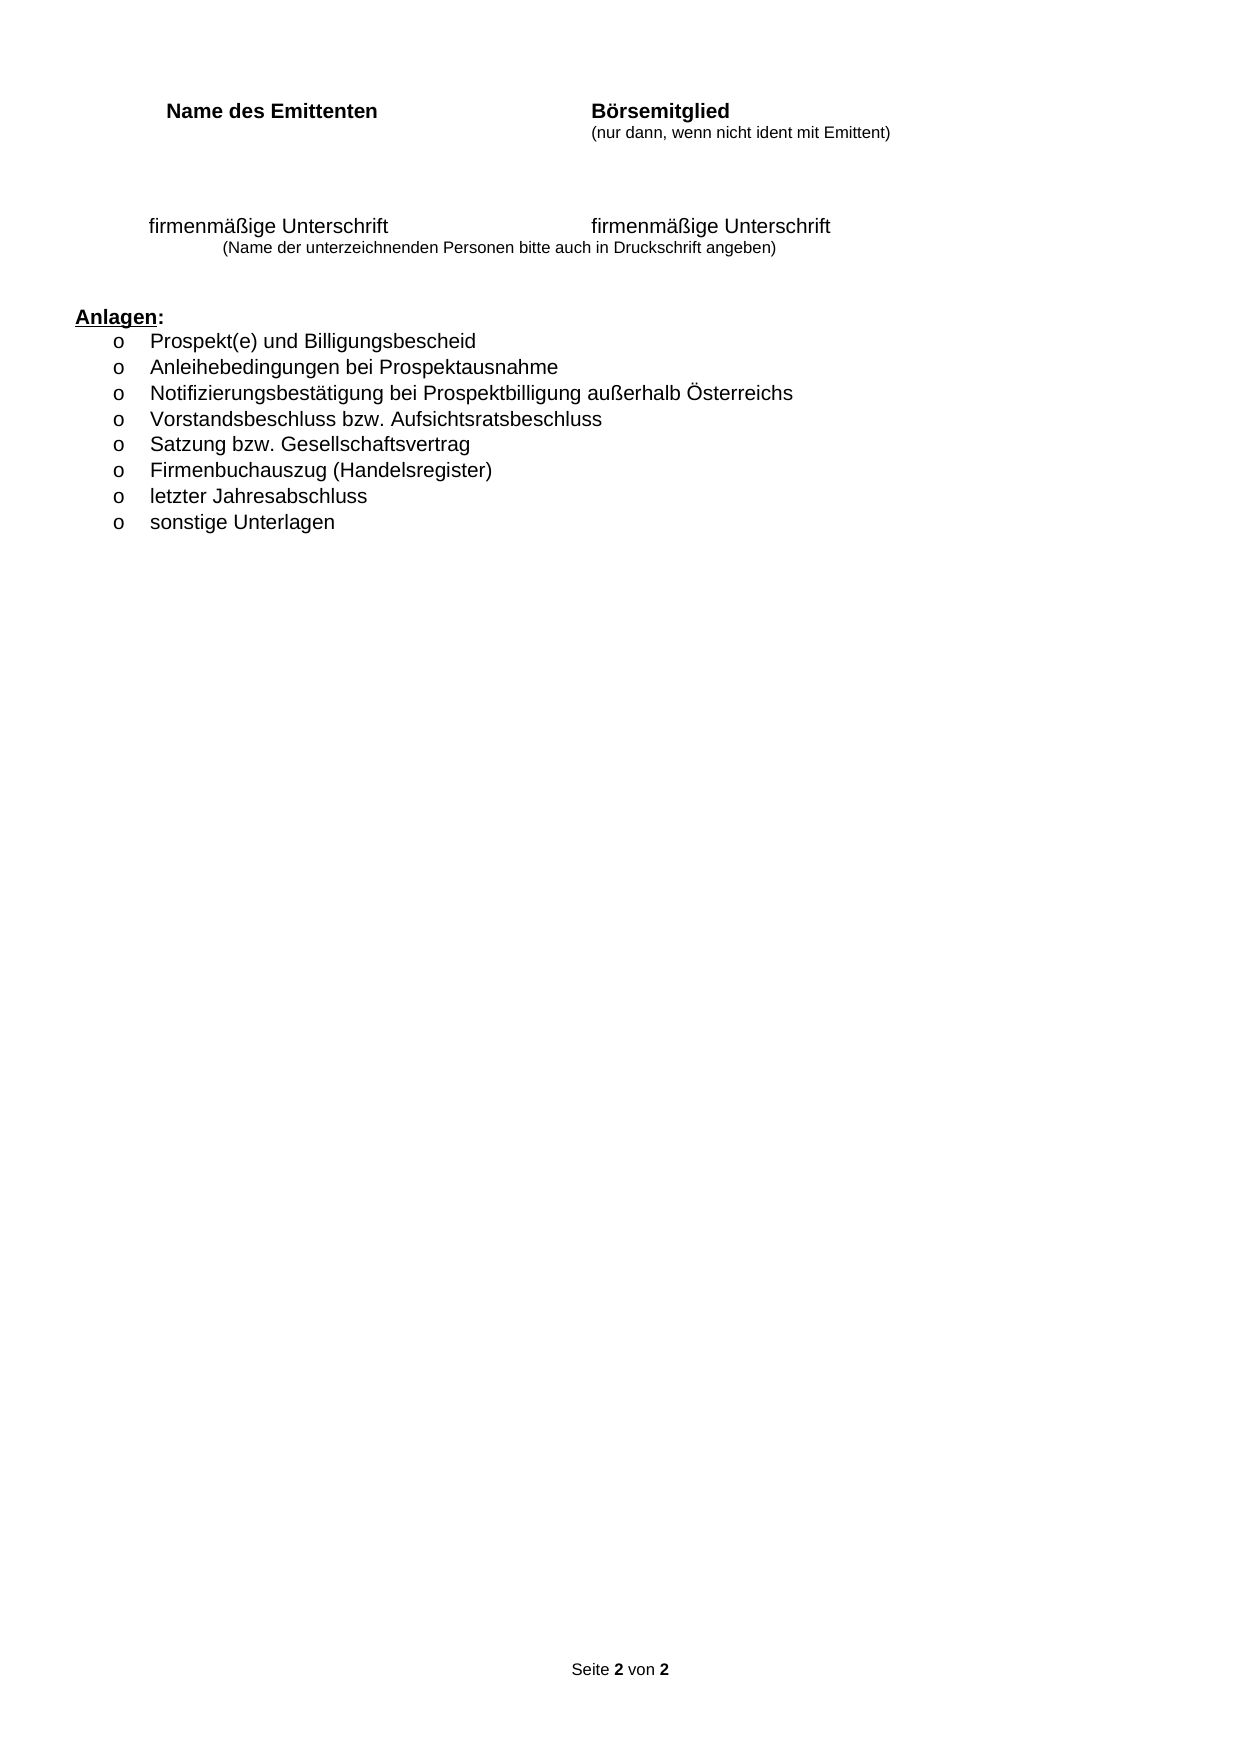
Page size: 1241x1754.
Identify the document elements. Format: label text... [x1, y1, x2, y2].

list Anleihebedingungen bei Prospektausnahme [112, 355, 1165, 381]
text (nur dann, wenn nicht ident mit Emittent) [517, 123, 1165, 142]
list letzter Jahresabschluss [112, 484, 1165, 510]
list Notifizierungsbestätigung bei Prospektbilligung außerhalb Österreichs [112, 381, 1165, 406]
list Firmenbuchauszug (Handelsregister) [112, 458, 1165, 484]
text (Name der unterzeichnenden Personen bitte auch in Druckschrift angeben) [149, 238, 1165, 257]
list sonstige Unterlagen [112, 510, 1165, 536]
list Satzung bzw. Gesellschaftsvertrag [112, 432, 1165, 458]
text Anlagen: [75, 305, 1165, 329]
text Name des Emittenten Börsemitglied [149, 99, 1165, 123]
list Prospekt(e) und Billigungsbescheid [112, 329, 1165, 355]
list Vorstandsbeschluss bzw. Aufsichtsratsbeschluss [112, 406, 1165, 432]
text firmenmäßige Unterschrift firmenmäßige Unterschrift [75, 214, 1165, 238]
